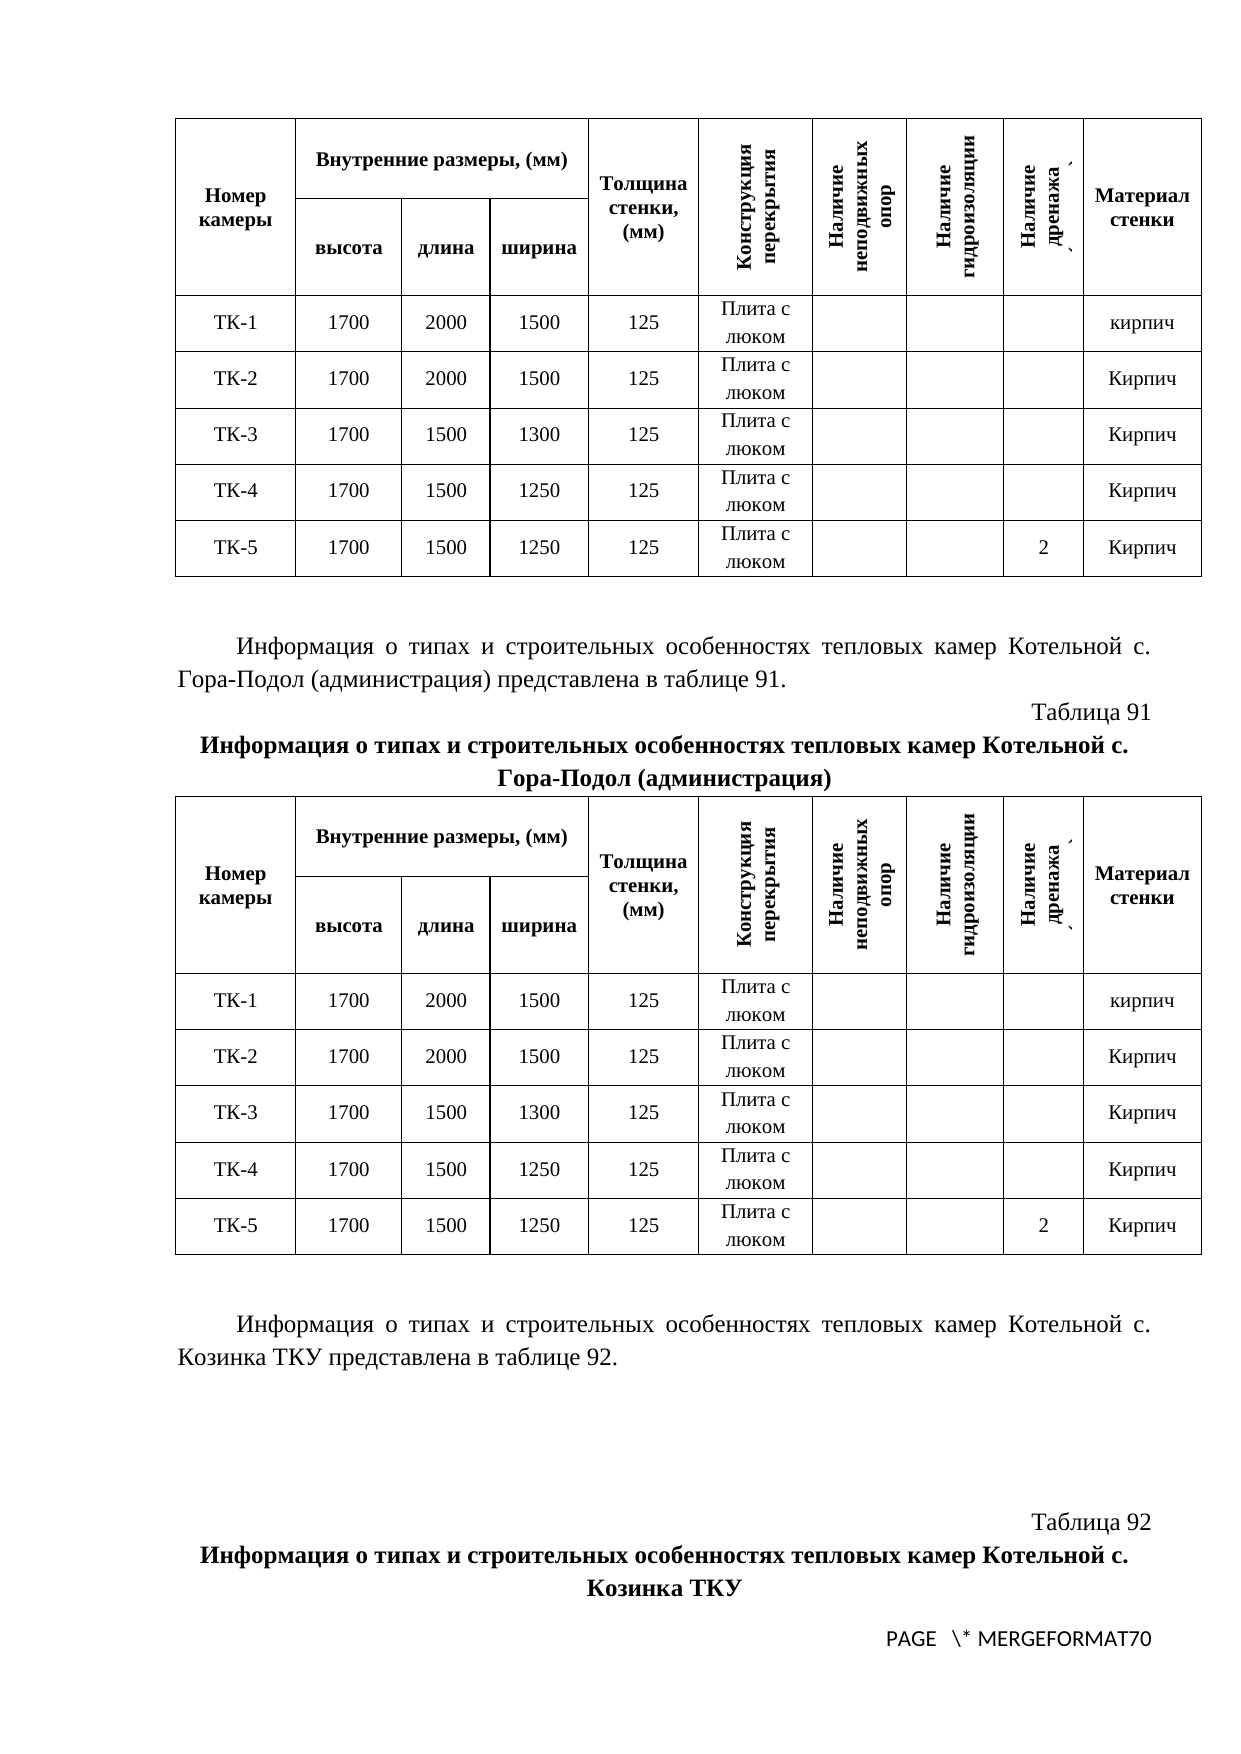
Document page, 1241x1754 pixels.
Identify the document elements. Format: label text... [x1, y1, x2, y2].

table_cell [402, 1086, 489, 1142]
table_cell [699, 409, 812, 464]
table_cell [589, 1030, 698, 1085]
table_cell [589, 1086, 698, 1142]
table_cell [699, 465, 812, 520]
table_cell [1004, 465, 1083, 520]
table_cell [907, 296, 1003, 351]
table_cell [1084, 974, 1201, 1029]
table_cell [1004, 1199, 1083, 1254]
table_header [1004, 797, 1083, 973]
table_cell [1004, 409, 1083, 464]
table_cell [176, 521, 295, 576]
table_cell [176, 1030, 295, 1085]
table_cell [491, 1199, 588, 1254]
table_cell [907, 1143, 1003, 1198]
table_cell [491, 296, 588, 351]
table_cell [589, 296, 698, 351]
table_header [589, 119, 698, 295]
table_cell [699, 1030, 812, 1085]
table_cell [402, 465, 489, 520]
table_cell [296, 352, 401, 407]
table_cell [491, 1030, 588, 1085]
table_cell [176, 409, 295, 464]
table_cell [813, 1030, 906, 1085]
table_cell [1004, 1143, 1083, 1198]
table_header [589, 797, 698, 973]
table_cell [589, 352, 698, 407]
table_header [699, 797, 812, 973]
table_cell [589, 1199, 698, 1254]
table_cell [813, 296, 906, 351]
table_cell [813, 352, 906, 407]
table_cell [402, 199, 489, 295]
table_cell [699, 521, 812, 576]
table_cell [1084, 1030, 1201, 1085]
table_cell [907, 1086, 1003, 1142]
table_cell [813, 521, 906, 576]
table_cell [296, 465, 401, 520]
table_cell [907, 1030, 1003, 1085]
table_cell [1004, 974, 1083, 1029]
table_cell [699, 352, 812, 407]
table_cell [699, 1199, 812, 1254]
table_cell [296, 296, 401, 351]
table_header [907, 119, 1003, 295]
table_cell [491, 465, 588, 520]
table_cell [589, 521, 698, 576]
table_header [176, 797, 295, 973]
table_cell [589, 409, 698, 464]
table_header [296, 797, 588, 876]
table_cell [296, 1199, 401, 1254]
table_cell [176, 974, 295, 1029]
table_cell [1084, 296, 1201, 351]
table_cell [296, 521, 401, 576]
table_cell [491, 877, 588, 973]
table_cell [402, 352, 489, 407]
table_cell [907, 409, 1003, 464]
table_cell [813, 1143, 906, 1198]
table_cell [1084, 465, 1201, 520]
text Информация о типах и строительных особенностях тепловых камер Котельной с. Козинка ТКУ представлена в таблице 92. [177, 1309, 1152, 1371]
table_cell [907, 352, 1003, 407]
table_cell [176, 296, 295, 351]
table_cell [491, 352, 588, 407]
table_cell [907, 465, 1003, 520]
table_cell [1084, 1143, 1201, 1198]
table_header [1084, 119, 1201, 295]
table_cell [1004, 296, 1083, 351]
text Таблица 92 [177, 1507, 1152, 1536]
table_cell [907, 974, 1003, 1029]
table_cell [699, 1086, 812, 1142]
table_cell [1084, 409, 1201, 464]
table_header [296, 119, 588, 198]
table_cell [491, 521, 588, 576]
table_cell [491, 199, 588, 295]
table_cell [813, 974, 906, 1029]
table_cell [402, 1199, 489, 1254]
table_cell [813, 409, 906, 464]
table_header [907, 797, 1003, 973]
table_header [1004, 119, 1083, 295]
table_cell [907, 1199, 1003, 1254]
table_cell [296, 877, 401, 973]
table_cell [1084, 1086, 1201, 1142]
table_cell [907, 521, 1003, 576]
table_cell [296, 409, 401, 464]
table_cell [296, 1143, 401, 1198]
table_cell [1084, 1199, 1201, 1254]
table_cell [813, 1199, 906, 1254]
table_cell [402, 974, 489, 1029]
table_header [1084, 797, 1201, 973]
text Информация о типах и строительных особенностях тепловых камер Котельной с. Гора-Подол (администрация) [177, 730, 1152, 792]
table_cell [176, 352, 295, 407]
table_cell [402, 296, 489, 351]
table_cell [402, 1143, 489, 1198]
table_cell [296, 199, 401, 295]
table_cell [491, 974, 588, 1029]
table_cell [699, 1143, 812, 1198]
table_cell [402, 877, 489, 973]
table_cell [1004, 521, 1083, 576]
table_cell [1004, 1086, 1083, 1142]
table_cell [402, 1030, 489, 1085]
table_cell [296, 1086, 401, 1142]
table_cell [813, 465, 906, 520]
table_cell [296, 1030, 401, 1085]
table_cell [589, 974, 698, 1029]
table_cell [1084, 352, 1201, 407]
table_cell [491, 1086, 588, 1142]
text Таблица 91 [177, 697, 1152, 726]
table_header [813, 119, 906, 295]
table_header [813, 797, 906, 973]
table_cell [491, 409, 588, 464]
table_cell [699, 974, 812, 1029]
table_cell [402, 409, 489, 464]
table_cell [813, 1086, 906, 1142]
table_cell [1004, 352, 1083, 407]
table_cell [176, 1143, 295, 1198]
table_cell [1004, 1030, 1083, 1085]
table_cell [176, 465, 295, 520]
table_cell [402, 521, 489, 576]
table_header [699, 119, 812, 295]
text Информация о типах и строительных особенностях тепловых камер Котельной с. Козинка ТКУ [177, 1540, 1152, 1602]
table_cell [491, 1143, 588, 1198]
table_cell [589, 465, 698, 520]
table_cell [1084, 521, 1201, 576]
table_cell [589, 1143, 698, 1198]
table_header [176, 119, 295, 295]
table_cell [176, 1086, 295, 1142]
text Информация о типах и строительных особенностях тепловых камер Котельной с. Гора-Подол (администрация) представлена в таблице 91. [177, 631, 1152, 693]
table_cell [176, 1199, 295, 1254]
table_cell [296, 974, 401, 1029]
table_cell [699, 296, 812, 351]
